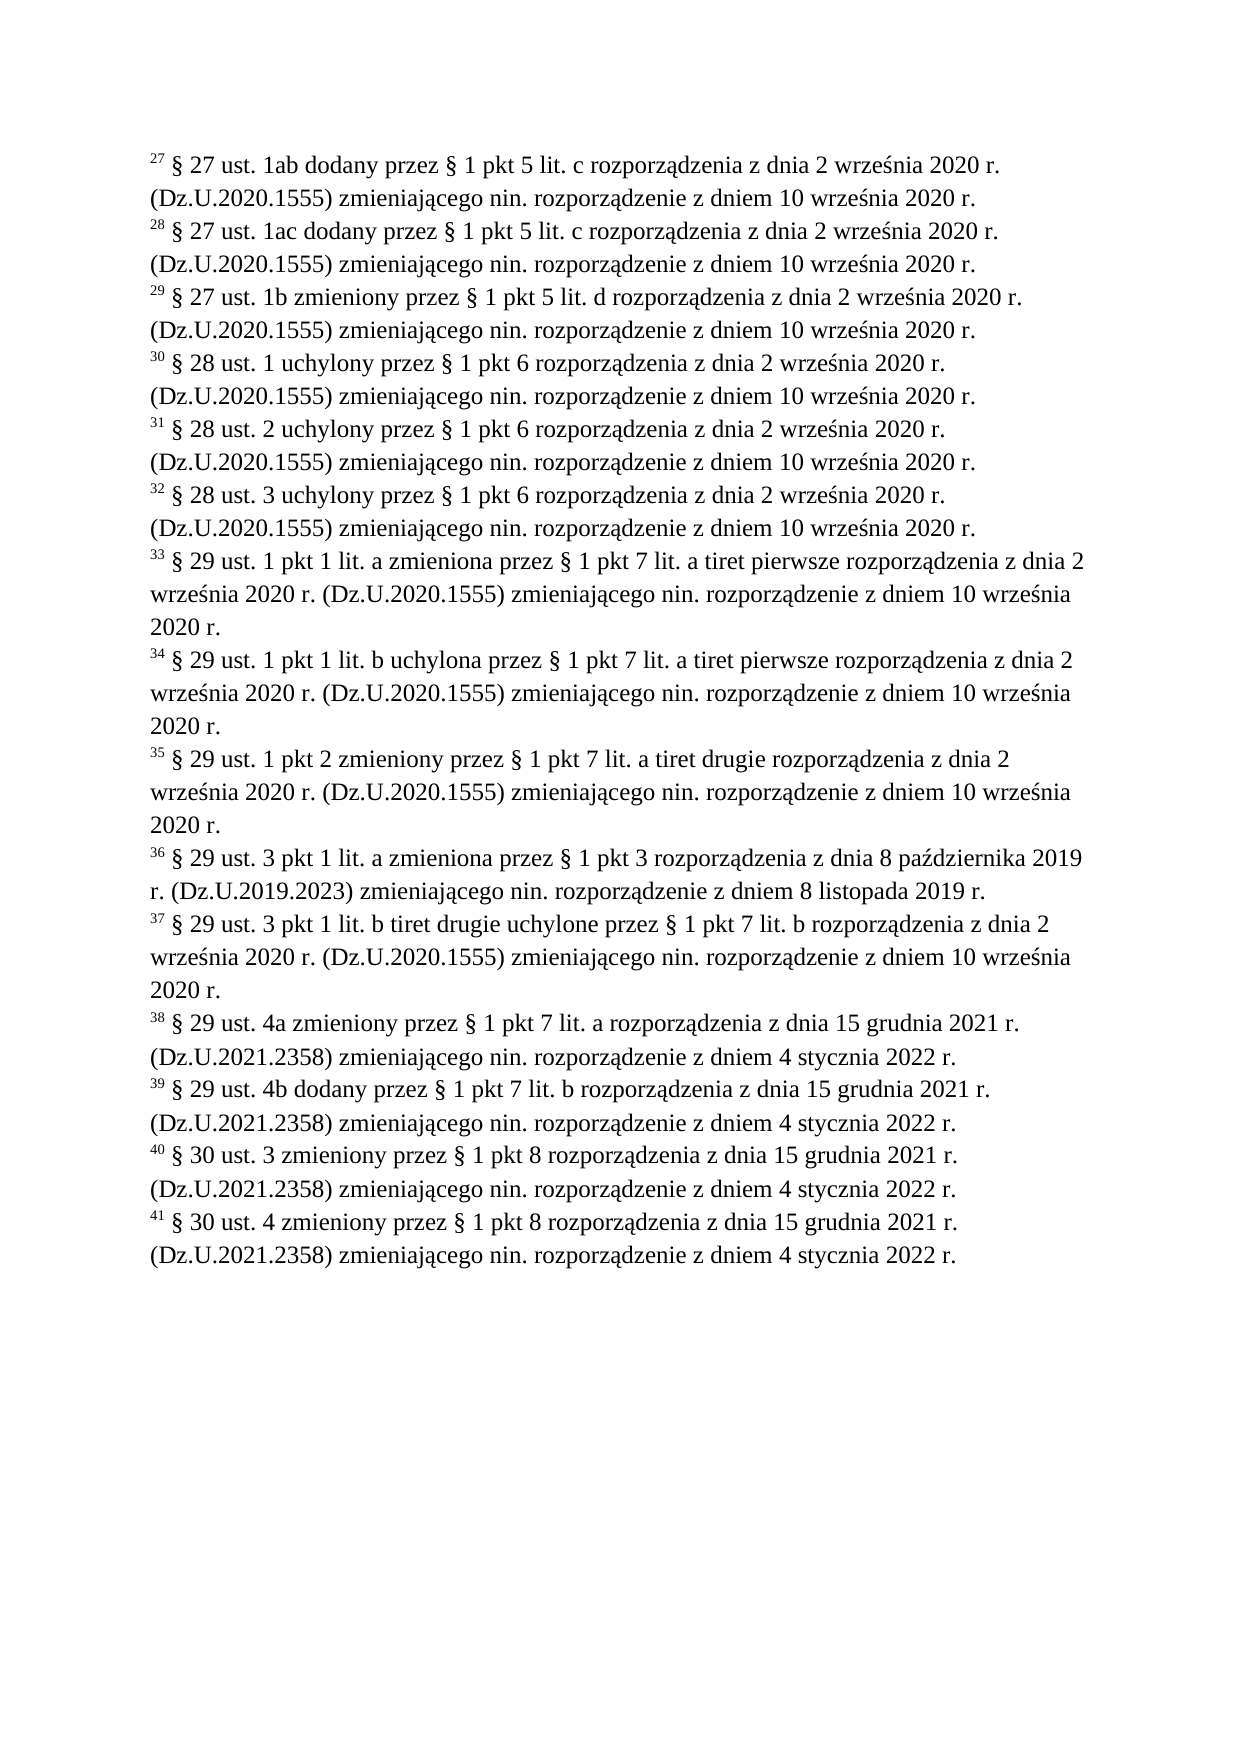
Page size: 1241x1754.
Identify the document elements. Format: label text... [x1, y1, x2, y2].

text 27 § 27 ust. 1ab dodany przez § 1 pkt 5 lit. c rozporządzenia z dnia 2 września 2020 r. (Dz.U.2020.1555) zmieniającego nin. rozporządzenie z dniem 10 września 2020 r. [150, 150, 1090, 212]
text 33 § 29 ust. 1 pkt 1 lit. a zmieniona przez § 1 pkt 7 lit. a tiret pierwsze rozporządzenia z dnia 2 września 2020 r. (Dz.U.2020.1555) zmieniającego nin. rozporządzenie z dniem 10 września 2020 r. [150, 546, 1090, 641]
text 35 § 29 ust. 1 pkt 2 zmieniony przez § 1 pkt 7 lit. a tiret drugie rozporządzenia z dnia 2 września 2020 r. (Dz.U.2020.1555) zmieniającego nin. rozporządzenie z dniem 10 września 2020 r. [150, 744, 1090, 839]
text 40 § 30 ust. 3 zmieniony przez § 1 pkt 8 rozporządzenia z dnia 15 grudnia 2021 r. (Dz.U.2021.2358) zmieniającego nin. rozporządzenie z dniem 4 stycznia 2022 r. [150, 1141, 1090, 1202]
text 41 § 30 ust. 4 zmieniony przez § 1 pkt 8 rozporządzenia z dnia 15 grudnia 2021 r. (Dz.U.2021.2358) zmieniającego nin. rozporządzenie z dniem 4 stycznia 2022 r. [150, 1207, 1090, 1268]
text 39 § 29 ust. 4b dodany przez § 1 pkt 7 lit. b rozporządzenia z dnia 15 grudnia 2021 r. (Dz.U.2021.2358) zmieniającego nin. rozporządzenie z dniem 4 stycznia 2022 r. [150, 1074, 1090, 1136]
text 37 § 29 ust. 3 pkt 1 lit. b tiret drugie uchylone przez § 1 pkt 7 lit. b rozporządzenia z dnia 2 września 2020 r. (Dz.U.2020.1555) zmieniającego nin. rozporządzenie z dniem 10 września 2020 r. [150, 909, 1090, 1004]
text 29 § 27 ust. 1b zmieniony przez § 1 pkt 5 lit. d rozporządzenia z dnia 2 września 2020 r. (Dz.U.2020.1555) zmieniającego nin. rozporządzenie z dniem 10 września 2020 r. [150, 282, 1090, 344]
text 30 § 28 ust. 1 uchylony przez § 1 pkt 6 rozporządzenia z dnia 2 września 2020 r. (Dz.U.2020.1555) zmieniającego nin. rozporządzenie z dniem 10 września 2020 r. [150, 348, 1090, 410]
text 32 § 28 ust. 3 uchylony przez § 1 pkt 6 rozporządzenia z dnia 2 września 2020 r. (Dz.U.2020.1555) zmieniającego nin. rozporządzenie z dniem 10 września 2020 r. [150, 480, 1090, 542]
text 34 § 29 ust. 1 pkt 1 lit. b uchylona przez § 1 pkt 7 lit. a tiret pierwsze rozporządzenia z dnia 2 września 2020 r. (Dz.U.2020.1555) zmieniającego nin. rozporządzenie z dniem 10 września 2020 r. [150, 645, 1090, 740]
text 31 § 28 ust. 2 uchylony przez § 1 pkt 6 rozporządzenia z dnia 2 września 2020 r. (Dz.U.2020.1555) zmieniającego nin. rozporządzenie z dniem 10 września 2020 r. [150, 414, 1090, 476]
text 36 § 29 ust. 3 pkt 1 lit. a zmieniona przez § 1 pkt 3 rozporządzenia z dnia 8 października 2019 r. (Dz.U.2019.2023) zmieniającego nin. rozporządzenie z dniem 8 listopada 2019 r. [150, 843, 1090, 905]
text 38 § 29 ust. 4a zmieniony przez § 1 pkt 7 lit. a rozporządzenia z dnia 15 grudnia 2021 r. (Dz.U.2021.2358) zmieniającego nin. rozporządzenie z dniem 4 stycznia 2022 r. [150, 1008, 1090, 1070]
text 28 § 27 ust. 1ac dodany przez § 1 pkt 5 lit. c rozporządzenia z dnia 2 września 2020 r. (Dz.U.2020.1555) zmieniającego nin. rozporządzenie z dniem 10 września 2020 r. [150, 216, 1090, 278]
